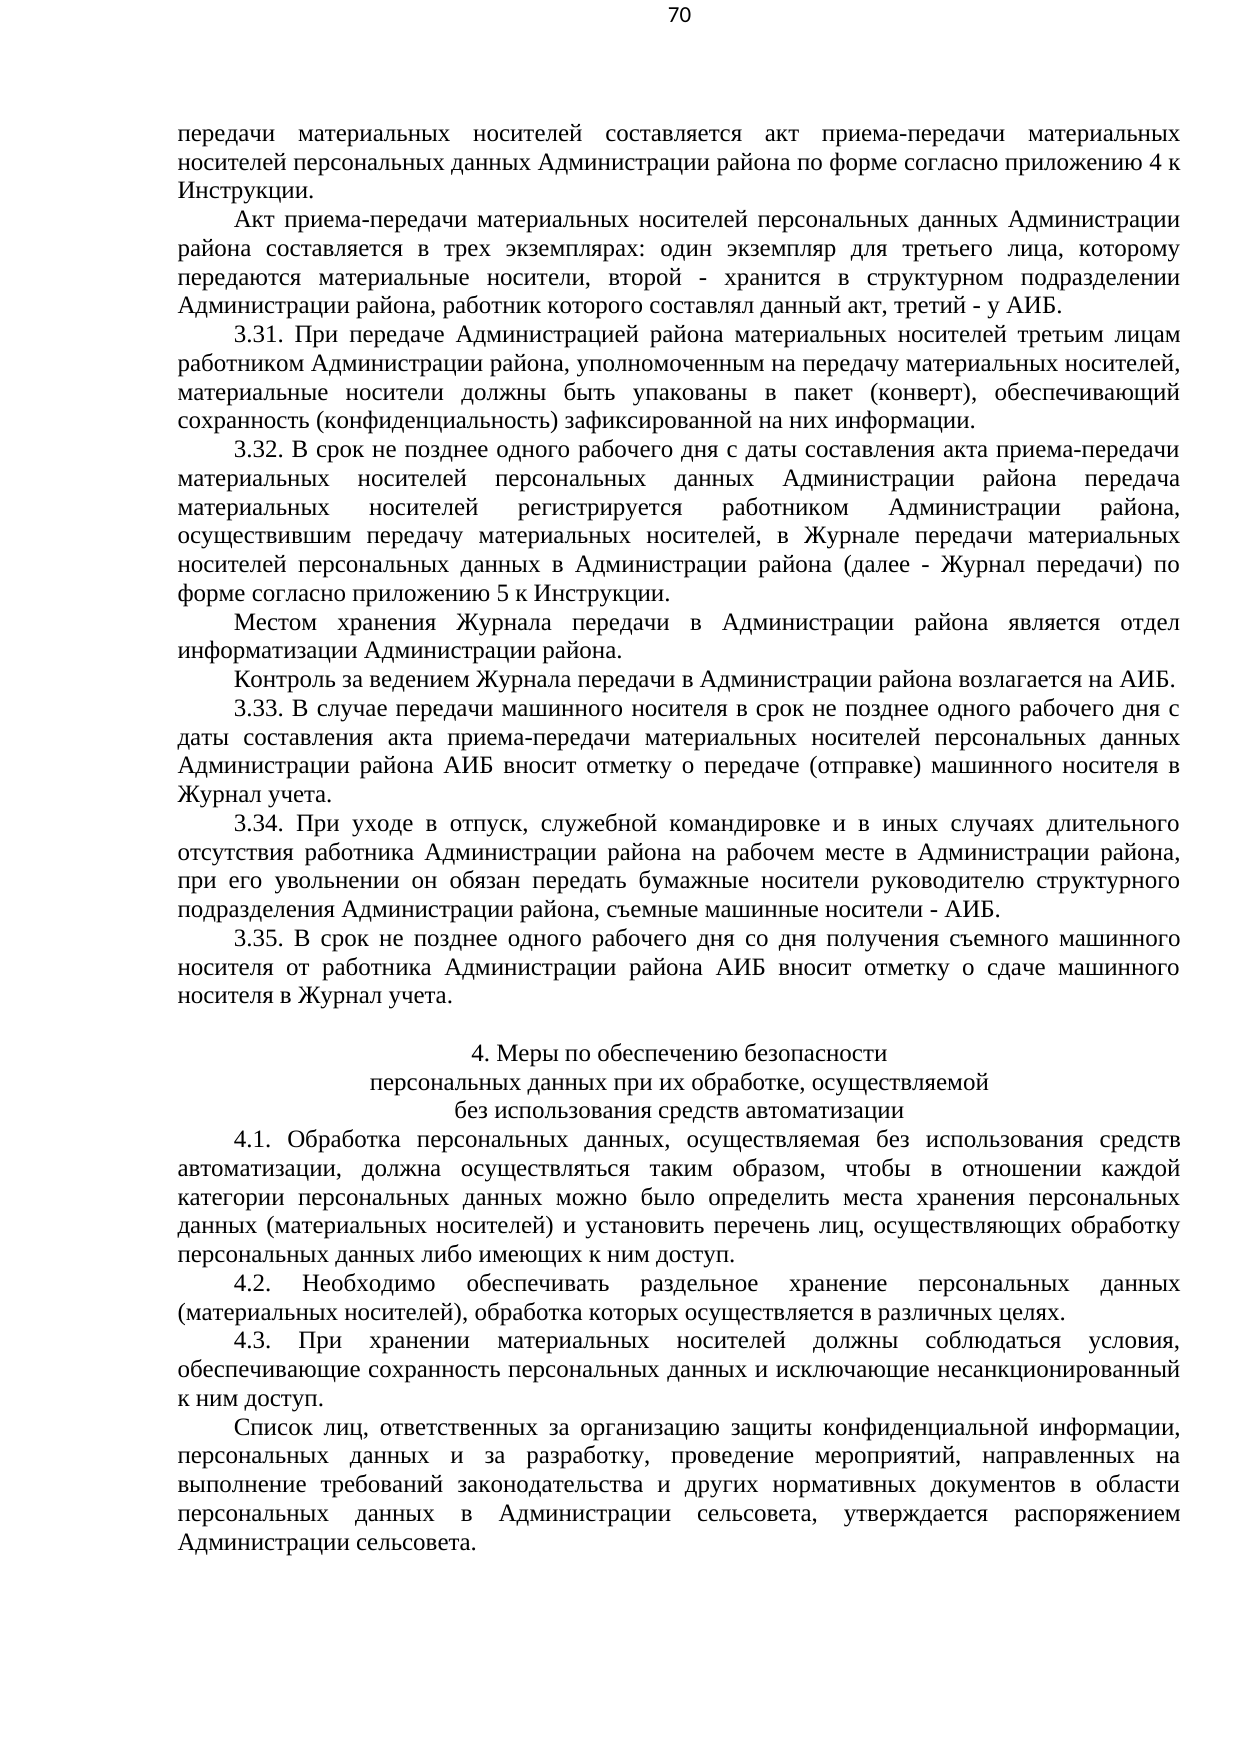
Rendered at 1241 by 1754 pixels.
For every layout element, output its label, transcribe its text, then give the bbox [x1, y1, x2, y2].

text без использования средств автоматизации [177, 1096, 1181, 1124]
text 3.31. При передаче Администрацией района материальных носителей третьим лицам работником Администрации района, уполномоченным на передачу материальных носителей, материальные носители должны быть упакованы в пакет (конверт), обеспечивающий сохранность (конфиденциальность) зафиксированной на них информации. [177, 319, 1181, 434]
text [177, 118, 1181, 204]
text 3.32. В срок не позднее одного рабочего дня с даты составления акта приема-передачи материальных носителей персональных данных Администрации района передача материальных носителей регистрируется работником Администрации района, осуществившим передачу материальных носителей, в Журнале передачи материальных носителей персональных данных в Администрации района (далее - Журнал передачи) по форме согласно приложению 5 к Инструкции. [177, 434, 1181, 607]
text персональных данных при их обработке, осуществляемой [177, 1067, 1181, 1096]
text 3.33. В случае передачи машинного носителя в срок не позднее одного рабочего дня с даты составления акта приема-передачи материальных носителей персональных данных Администрации района АИБ вносит отметку о передаче (отправке) машинного носителя в Журнал учета. [177, 693, 1181, 808]
text 3.34. При уходе в отпуск, служебной командировке и в иных случаях длительного отсутствия работника Администрации района на рабочем месте в Администрации района, при его увольнении он обязан передать бумажные носители руководителю структурного подразделения Администрации района, съемные машинные носители - АИБ. [177, 808, 1181, 923]
text Акт приема-передачи материальных носителей персональных данных Администрации района составляется в трех экземплярах: один экземпляр для третьего лица, которому передаются материальные носители, второй - хранится в структурном подразделении Администрации района, работник которого составлял данный акт, третий - у АИБ. [177, 204, 1181, 319]
text 4.3. При хранении материальных носителей должны соблюдаться условия, обеспечивающие сохранность персональных данных и исключающие несанкционированный к ним доступ. [177, 1326, 1181, 1412]
text 4.1. Обработка персональных данных, осуществляемая без использования средств автоматизации, должна осуществляться таким образом, чтобы в отношении каждой категории персональных данных можно было определить места хранения персональных данных (материальных носителей) и установить перечень лиц, осуществляющих обработку персональных данных либо имеющих к ним доступ. [177, 1124, 1181, 1268]
text 4.2. Необходимо обеспечивать раздельное хранение персональных данных (материальных носителей), обработка которых осуществляется в различных целях. [177, 1268, 1181, 1326]
text Список лиц, ответственных за организацию защиты конфиденциальной информации, персональных данных и за разработку, проведение мероприятий, направленных на выполнение требований законодательства и других нормативных документов в области персональных данных в Администрации сельсовета, утверждается распоряжением Администрации сельсовета. [177, 1412, 1181, 1556]
text Контроль за ведением Журнала передачи в Администрации района возлагается на АИБ. [177, 664, 1181, 693]
text 4. Меры по обеспечению безопасности [177, 1038, 1181, 1067]
text 3.35. В срок не позднее одного рабочего дня со дня получения съемного машинного носителя от работника Администрации района АИБ вносит отметку о сдаче машинного носителя в Журнал учета. [177, 923, 1181, 1009]
text Местом хранения Журнала передачи в Администрации района является отдел информатизации Администрации района. [177, 607, 1181, 664]
